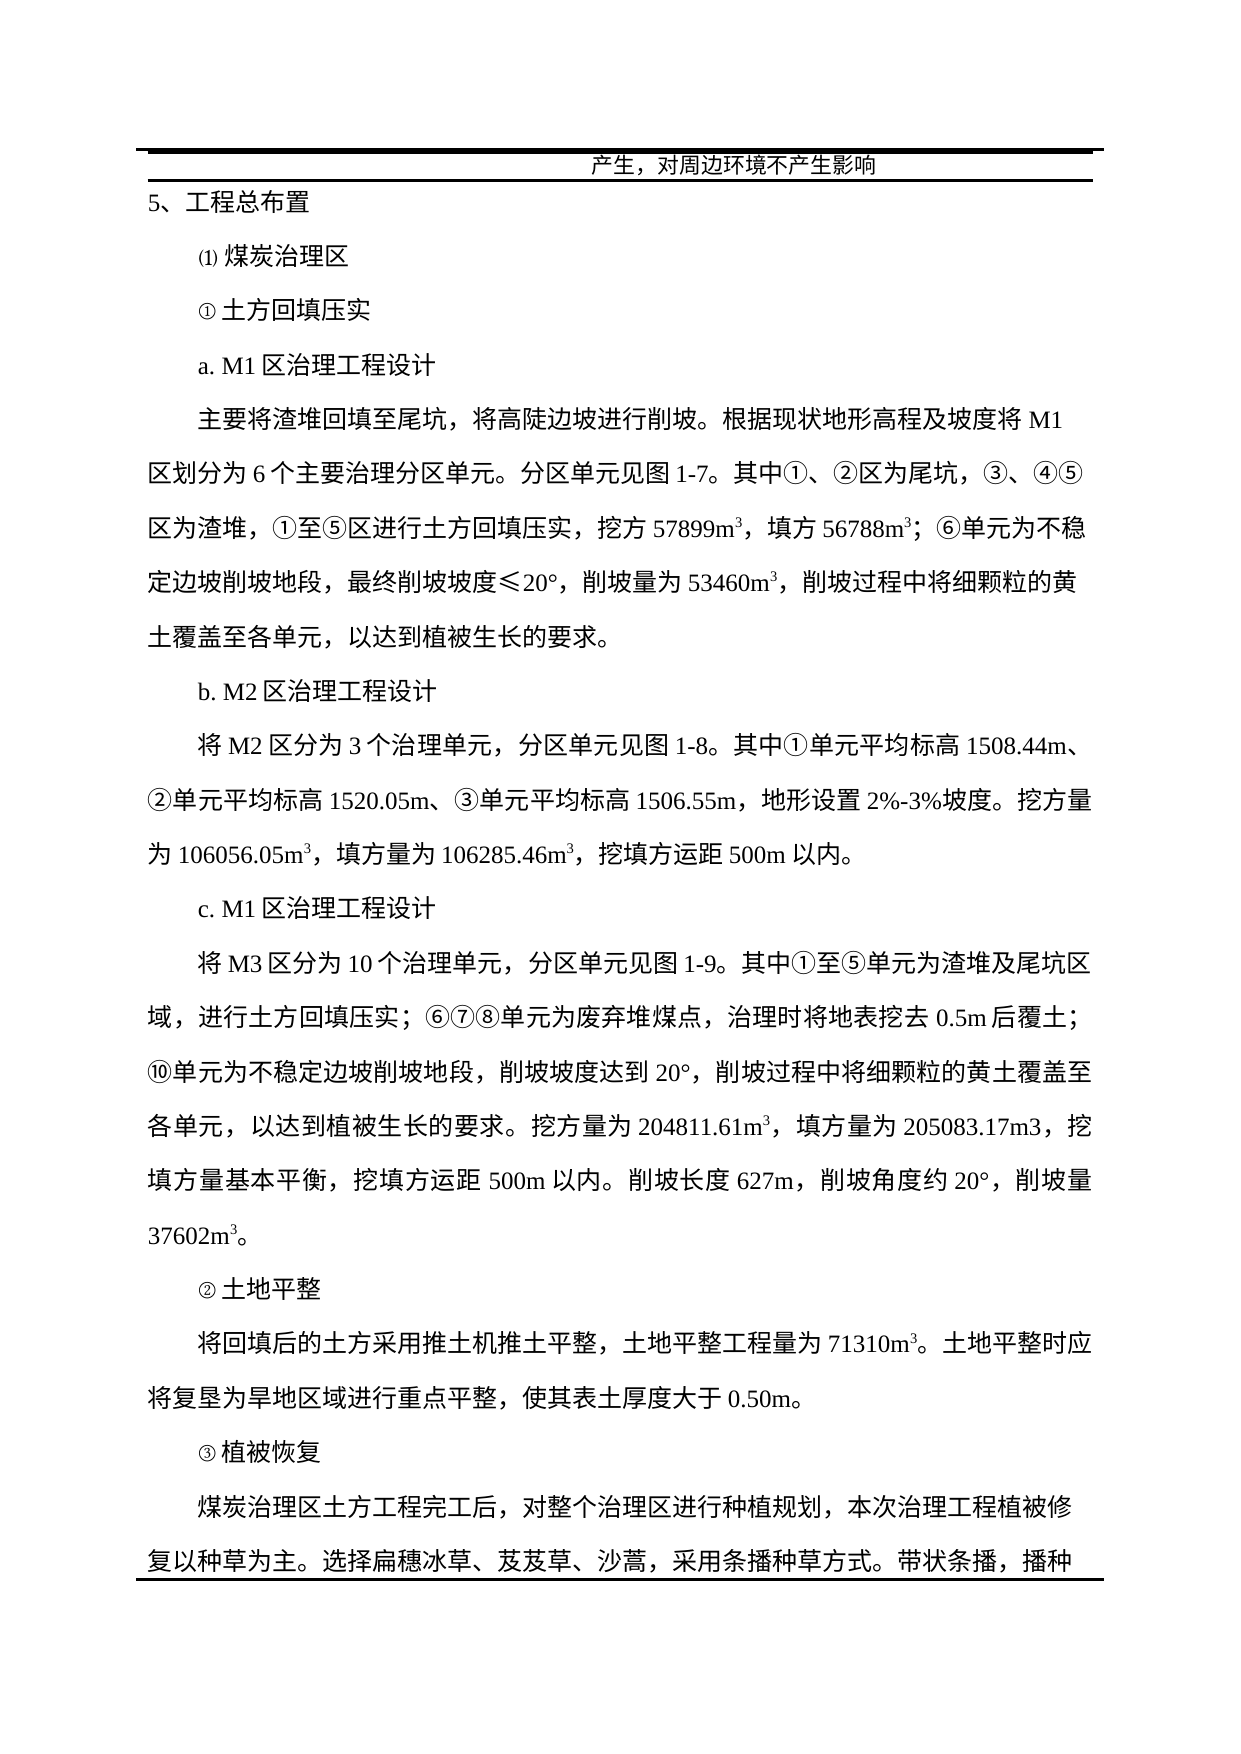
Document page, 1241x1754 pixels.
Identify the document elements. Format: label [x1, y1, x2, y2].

table_cell [136, 151, 1104, 1578]
